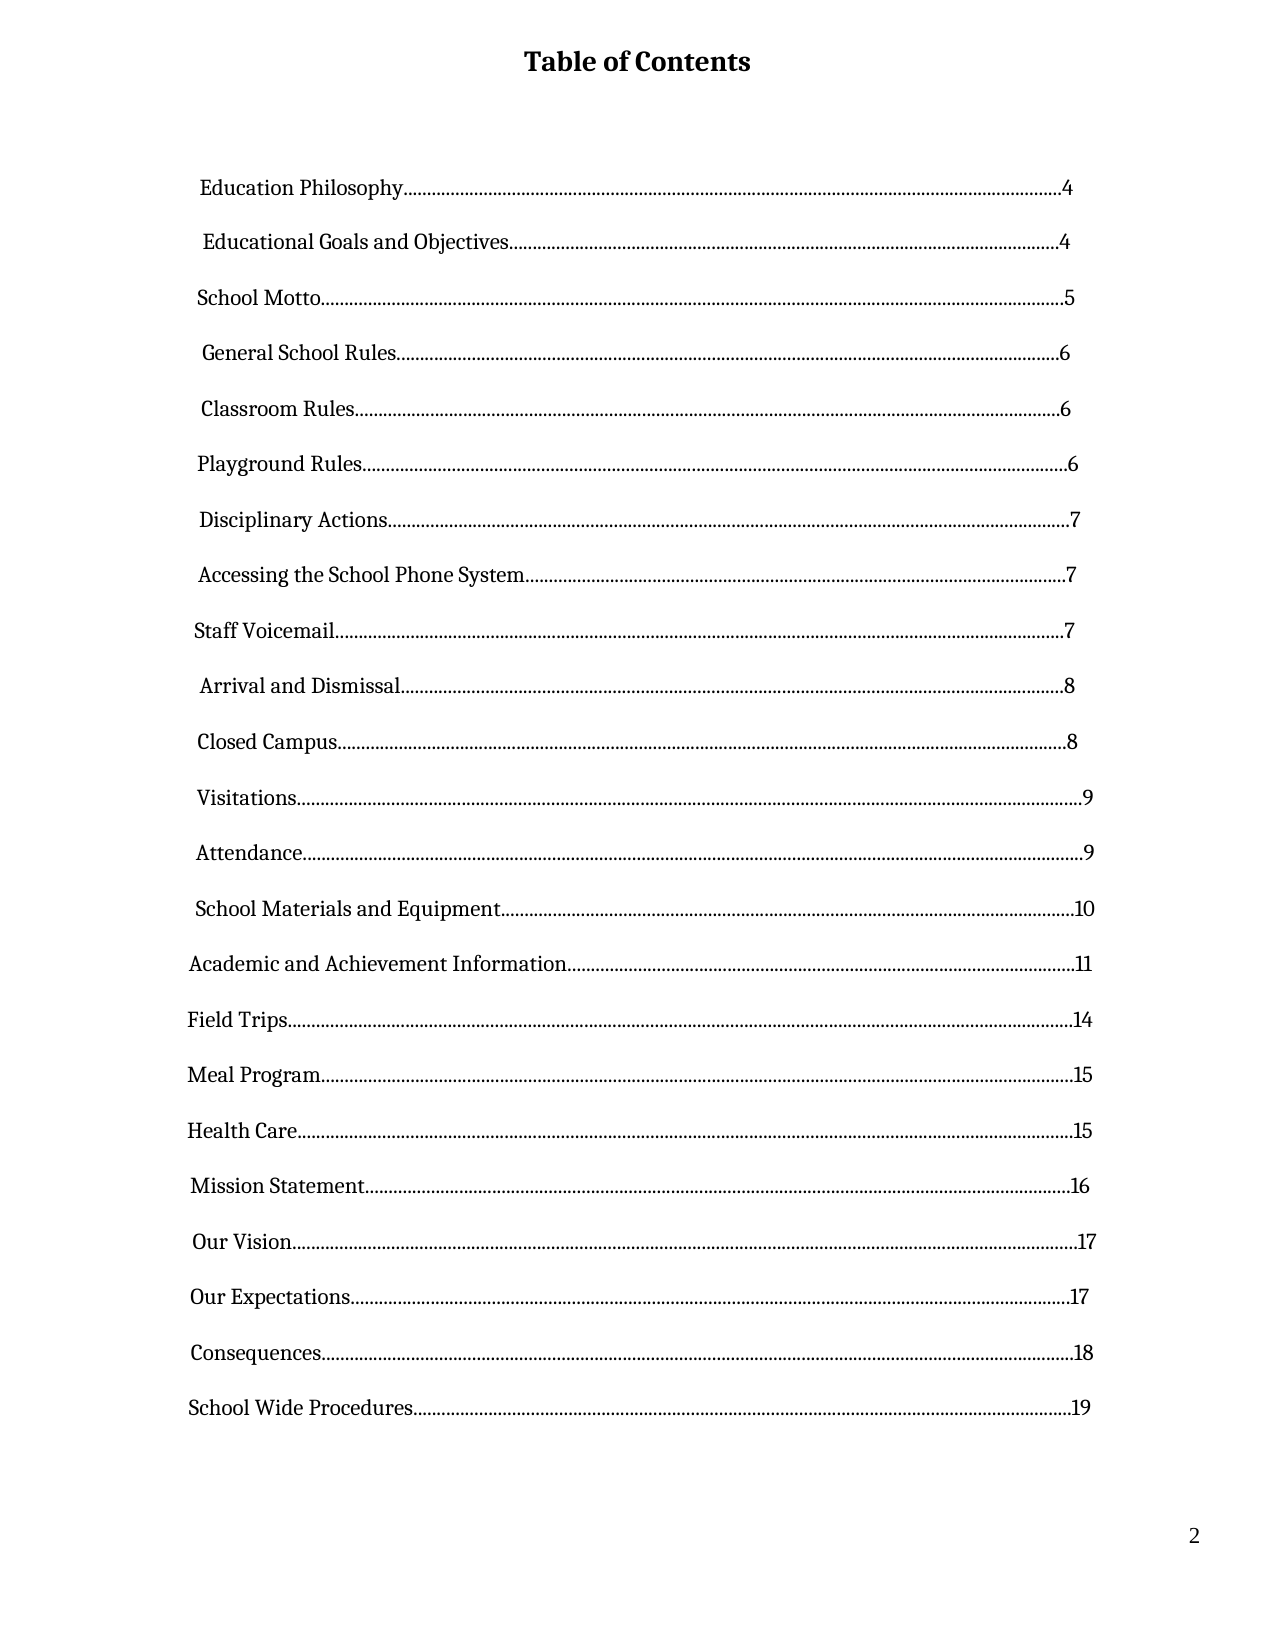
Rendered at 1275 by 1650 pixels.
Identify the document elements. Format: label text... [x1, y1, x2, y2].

text Meal Program................................................................................................................................................................15 [75, 1062, 1162, 1088]
text School Wide Procedures............................................................................................................................................19 [75, 1395, 1172, 1421]
text Consequences................................................................................................................................................................18 [75, 1339, 1172, 1366]
text School Materials and Equipment..........................................................................................................................10 [75, 895, 1162, 922]
text Playground Rules......................................................................................................................................................6 [75, 451, 1153, 477]
text Arrival and Dismissal.............................................................................................................................................8 [75, 673, 1172, 699]
text Accessing the School Phone System...................................................................................................................7 [75, 562, 1172, 588]
text Visitations.......................................................................................................................................................................9 [75, 784, 1162, 811]
text Classroom Rules......................................................................................................................................................6 [75, 396, 1200, 422]
text Disciplinary Actions.................................................................................................................................................7 [75, 507, 1172, 533]
text Closed Campus...........................................................................................................................................................8 [75, 729, 1162, 755]
text Staff Voicemail...........................................................................................................................................................7 [75, 618, 1172, 644]
text Health Care.....................................................................................................................................................................15 [75, 1117, 1162, 1144]
text Attendance......................................................................................................................................................................9 [75, 840, 1162, 866]
text Field Trips.......................................................................................................................................................................14 [75, 1006, 1162, 1033]
text School Motto..............................................................................................................................................................5 [75, 284, 1200, 311]
text Table of Contents [75, 45, 1200, 78]
text Our Expectations.........................................................................................................................................................17 [75, 1284, 1172, 1310]
text General School Rules.............................................................................................................................................6 [75, 340, 1200, 366]
text Academic and Achievement Information............................................................................................................11 [75, 951, 1162, 977]
text Our Vision.......................................................................................................................................................................17 [75, 1228, 1172, 1255]
text Education Philosophy............................................................................................................................................4 [75, 175, 1200, 201]
text Mission Statement......................................................................................................................................................16 [75, 1173, 1172, 1199]
text Educational Goals and Objectives.....................................................................................................................4 [75, 229, 1200, 255]
